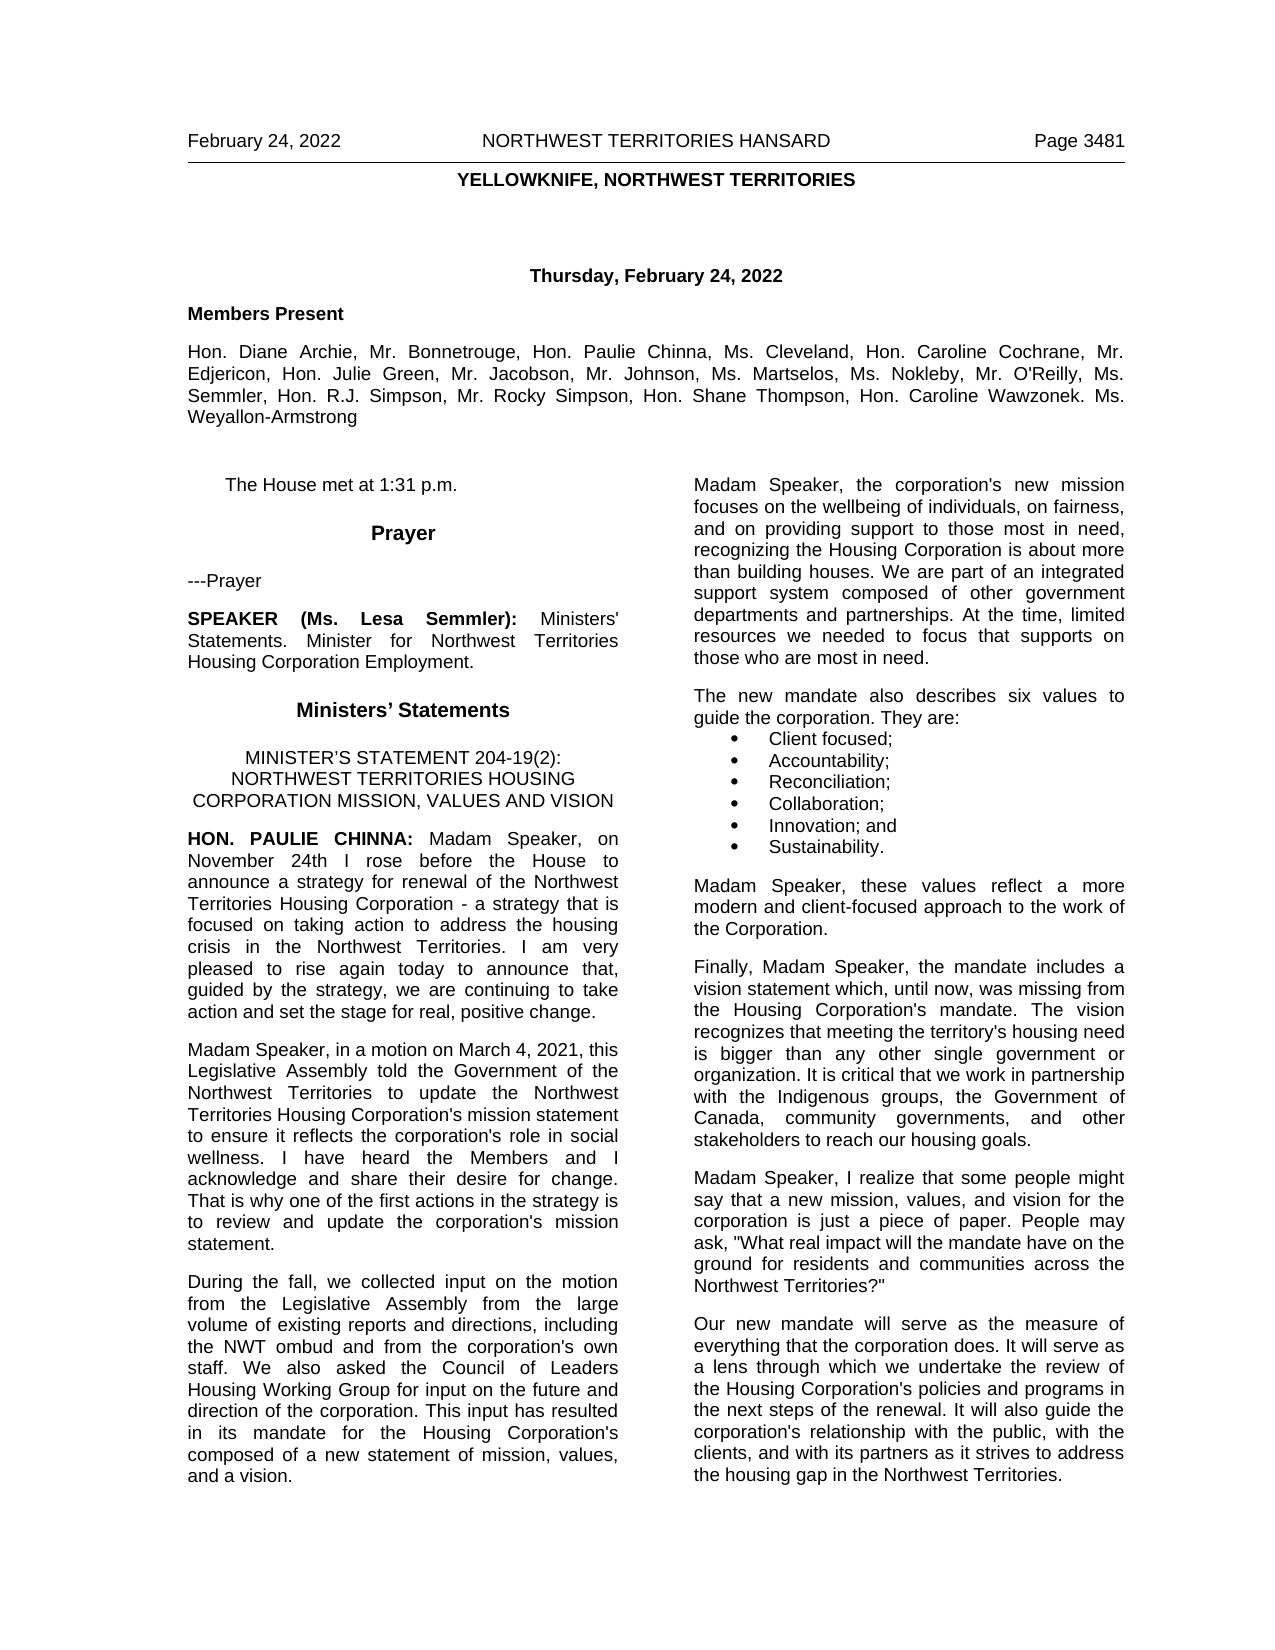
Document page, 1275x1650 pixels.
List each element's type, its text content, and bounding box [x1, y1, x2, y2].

text Thursday, February 24, 2022 [187, 265, 1125, 286]
text Hon. Diane Archie, Mr. Bonnetrouge, Hon. Paulie Chinna, Ms. Cleveland, Hon. Caroline Cochrane, Mr. Edjericon, Hon. Julie Green, Mr. Jacobson, Mr. Johnson, Ms. Martselos, Ms. Nokleby, Mr. O'Reilly, Ms. Semmler, Hon. R.J. Simpson, Mr. Rocky Simpson, Hon. Shane Thompson, Hon. Caroline Wawzonek. Ms. Weyallon-Armstrong [187, 341, 1125, 428]
text Finally, Madam Speaker, the mandate includes a vision statement which, until now, was missing from the Housing Corporation's mandate. The vision recognizes that meeting the territory's housing need is bigger than any other single government or organization. It is critical that we work in partnership with the Indigenous groups, the Government of Canada, community governments, and other stakeholders to reach our housing goals. [694, 956, 1125, 1150]
text SPEAKER (Ms. Lesa Semmler): Ministers' Statements. Minister for Northwest Territories Housing Corporation Employment. [187, 608, 619, 673]
list Reconciliation; [731, 771, 1125, 793]
list Collaboration; [731, 793, 1125, 815]
subtitle Prayer [187, 521, 619, 545]
text The House met at 1:31 p.m. [187, 474, 619, 496]
text Madam Speaker, I realize that some people might say that a new mission, values, and vision for the corporation is just a piece of paper. People may ask, "What real impact will the mandate have on the ground for residents and communities across the Northwest Territories?" [694, 1167, 1125, 1296]
text Madam Speaker, these values reflect a more modern and client-focused approach to the work of the Corporation. [694, 875, 1125, 939]
text Madam Speaker, the corporation's new mission focuses on the wellbeing of individuals, on fairness, and on providing support to those most in need, recognizing the Housing Corporation is about more than building houses. We are part of an integrated support system composed of other government departments and partnerships. At the time, limited resources we needed to focus that supports on those who are most in need. [694, 474, 1125, 668]
subtitle Minister’s Statement 204-19(2): Northwest Territories Housing Corporation Mission, Values and Vision [187, 747, 619, 811]
text ---Prayer [187, 570, 619, 591]
list Innovation; and [731, 815, 1125, 836]
list Sustainability. [731, 836, 1125, 858]
list Accountability; [731, 750, 1125, 771]
text HON. PAULIE CHINNA: Madam Speaker, on November 24th I rose before the House to announce a strategy for renewal of the Northwest Territories Housing Corporation - a strategy that is focused on taking action to address the housing crisis in the Northwest Territories. I am very pleased to rise again today to announce that, guided by the strategy, we are continuing to take action and set the stage for real, positive change. [187, 828, 619, 1022]
text Members Present [187, 303, 1125, 325]
text During the fall, we collected input on the motion from the Legislative Assembly from the large volume of existing reports and directions, including the NWT ombud and from the corporation's own staff. We also asked the Council of Leaders Housing Working Group for input on the future and direction of the corporation. This input has resulted in its mandate for the Housing Corporation's composed of a new statement of mission, values, and a vision. [187, 1271, 619, 1487]
list Client focused; [731, 728, 1125, 750]
subtitle Ministers’ Statements [187, 698, 619, 722]
text YELLOWKNIFE, NORTHWEST TERRITORIES [187, 168, 1125, 190]
text Madam Speaker, in a motion on March 4, 2021, this Legislative Assembly told the Government of the Northwest Territories to update the Northwest Territories Housing Corporation's mission statement to ensure it reflects the corporation's role in social wellness. I have heard the Members and I acknowledge and share their desire for change. That is why one of the first actions in the strategy is to review and update the corporation's mission statement. [187, 1039, 619, 1254]
text Our new mandate will serve as the measure of everything that the corporation does. It will serve as a lens through which we undertake the review of the Housing Corporation's policies and programs in the next steps of the renewal. It will also guide the corporation's relationship with the public, with the clients, and with its partners as it strives to address the housing gap in the Northwest Territories. [694, 1313, 1125, 1485]
text The new mandate also describes six values to guide the corporation. They are: [694, 685, 1125, 728]
